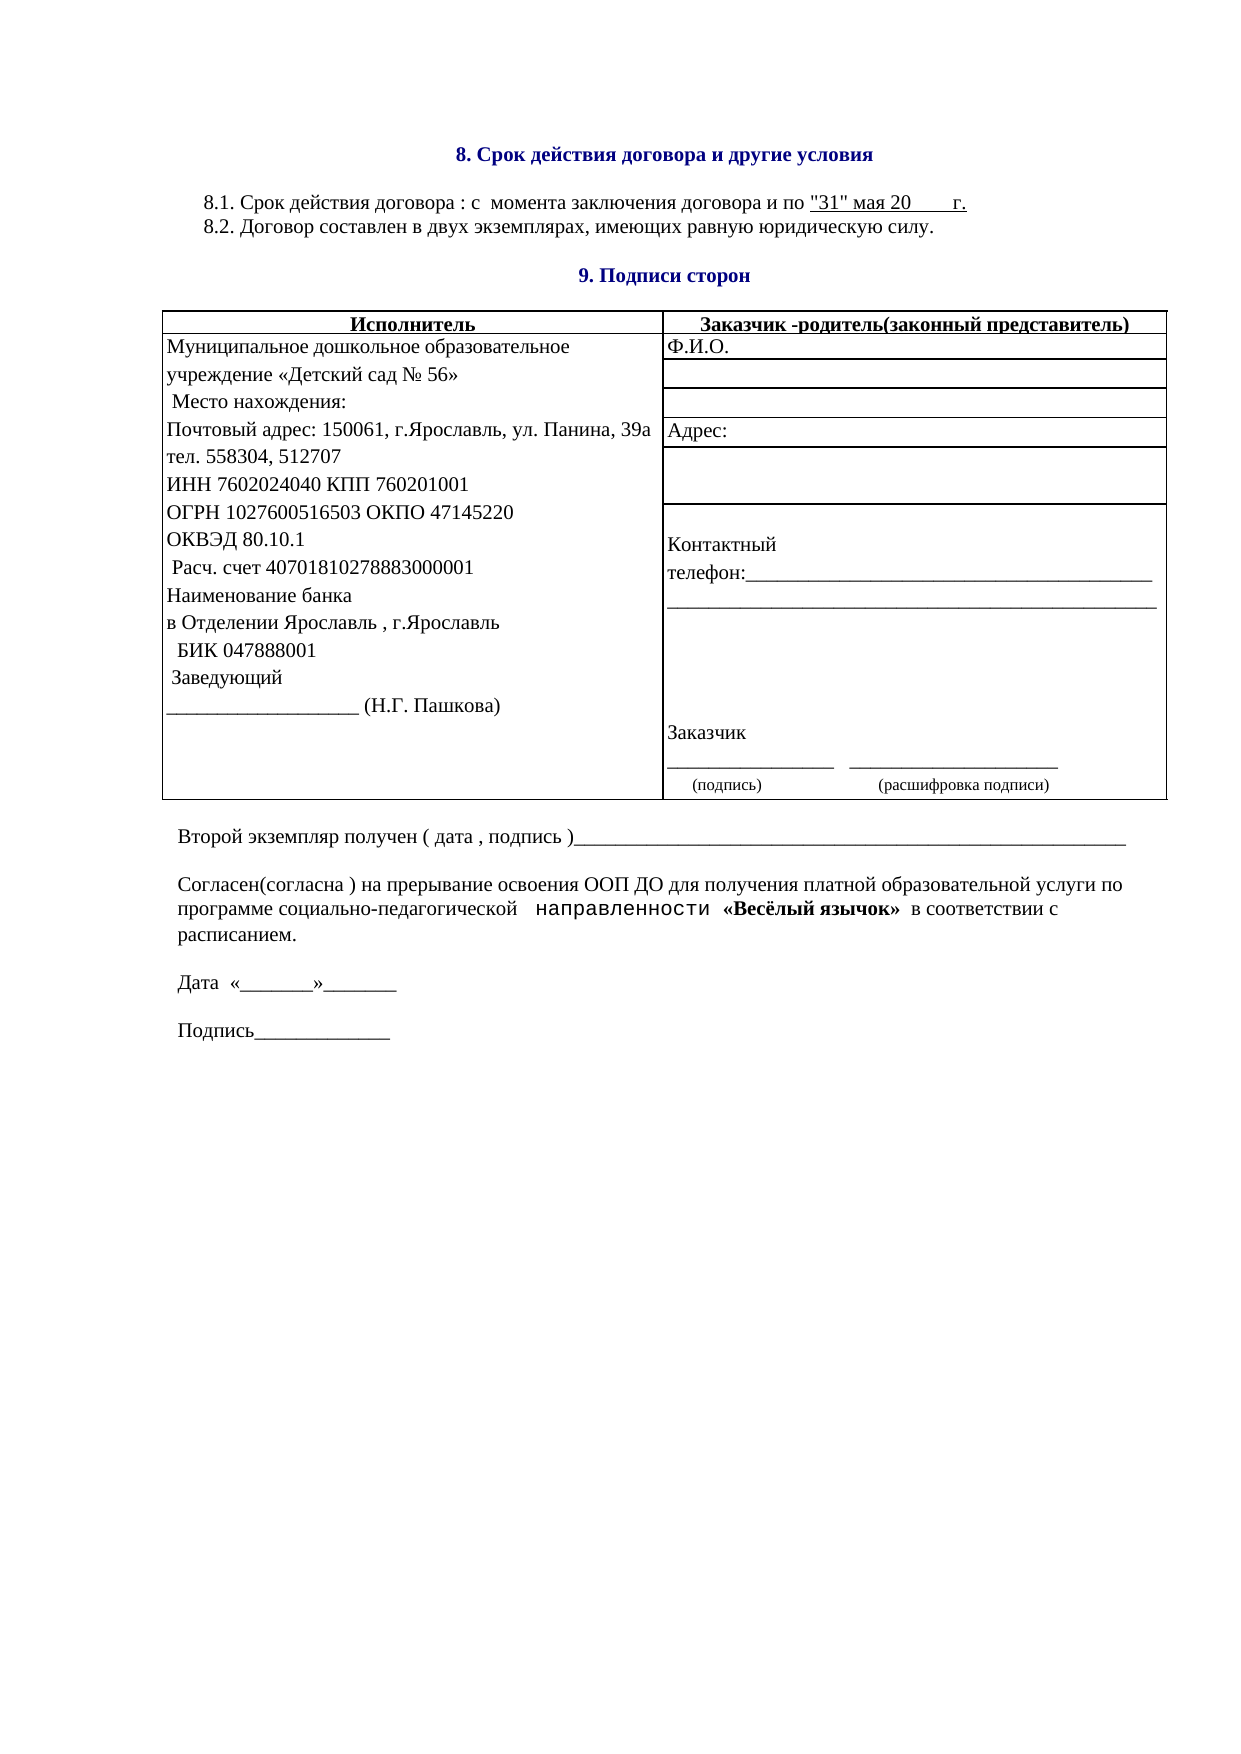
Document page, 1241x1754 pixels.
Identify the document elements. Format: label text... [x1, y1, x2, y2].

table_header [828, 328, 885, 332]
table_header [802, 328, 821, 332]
text 8. Срок действия договора и другие условия [177, 142, 1152, 166]
text Согласен(согласна ) на прерывание освоения ООП ДО для получения платной образовательной услуги по программе социально-педагогической направленности «Весёлый язычок» в соответствии с расписанием. [177, 872, 1152, 946]
text 8.1. Срок действия договора : с момента заключения договора и по "31" мая 20 г. [177, 190, 1152, 214]
text 8.2. Договор составлен в двух экземплярах, имеющих равную юридическую силу. [177, 214, 1152, 238]
text Подпись_____________ [177, 1018, 1152, 1042]
table_cell Контактный телефон:______________________________________________________________________________________ Заказчик ________________ ____________________ (подпись) (расшифровка подписи) [664, 505, 1166, 798]
text Второй экземпляр получен ( дата , подпись )_____________________________________________________ [177, 823, 1152, 848]
table_cell [664, 448, 1166, 503]
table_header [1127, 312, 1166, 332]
table_cell Муниципальное дошкольное образовательное учреждение «Детский сад № 56» Место нахождения: Почтовый адрес: 150061, г.Ярославль, ул. Панина, 39а тел. 558304, 512707 ИНН 7602024040 КПП 760201001 ОГРН 1027600516503 ОКПО 47145220 ОКВЭД 80.10.1 Расч. счет 40701810278883000001 Наименование банка в Отделении Ярославль , г.Ярославль БИК 047888001 Заведующий ___________________ (Н.Г. Пашкова) [163, 334, 662, 798]
table_cell Адрес: [664, 418, 1166, 446]
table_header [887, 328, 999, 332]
text 9. Подписи сторон [177, 262, 1152, 287]
table_cell Ф.И.О. [664, 334, 1166, 358]
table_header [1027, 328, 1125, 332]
table_header Исполнитель [163, 312, 662, 332]
table_header Заказчик -родитель(законный представитель) [664, 312, 799, 332]
text Дата «_______»_______ [177, 969, 1152, 994]
table_cell [664, 360, 1166, 387]
table_cell [664, 389, 1166, 416]
